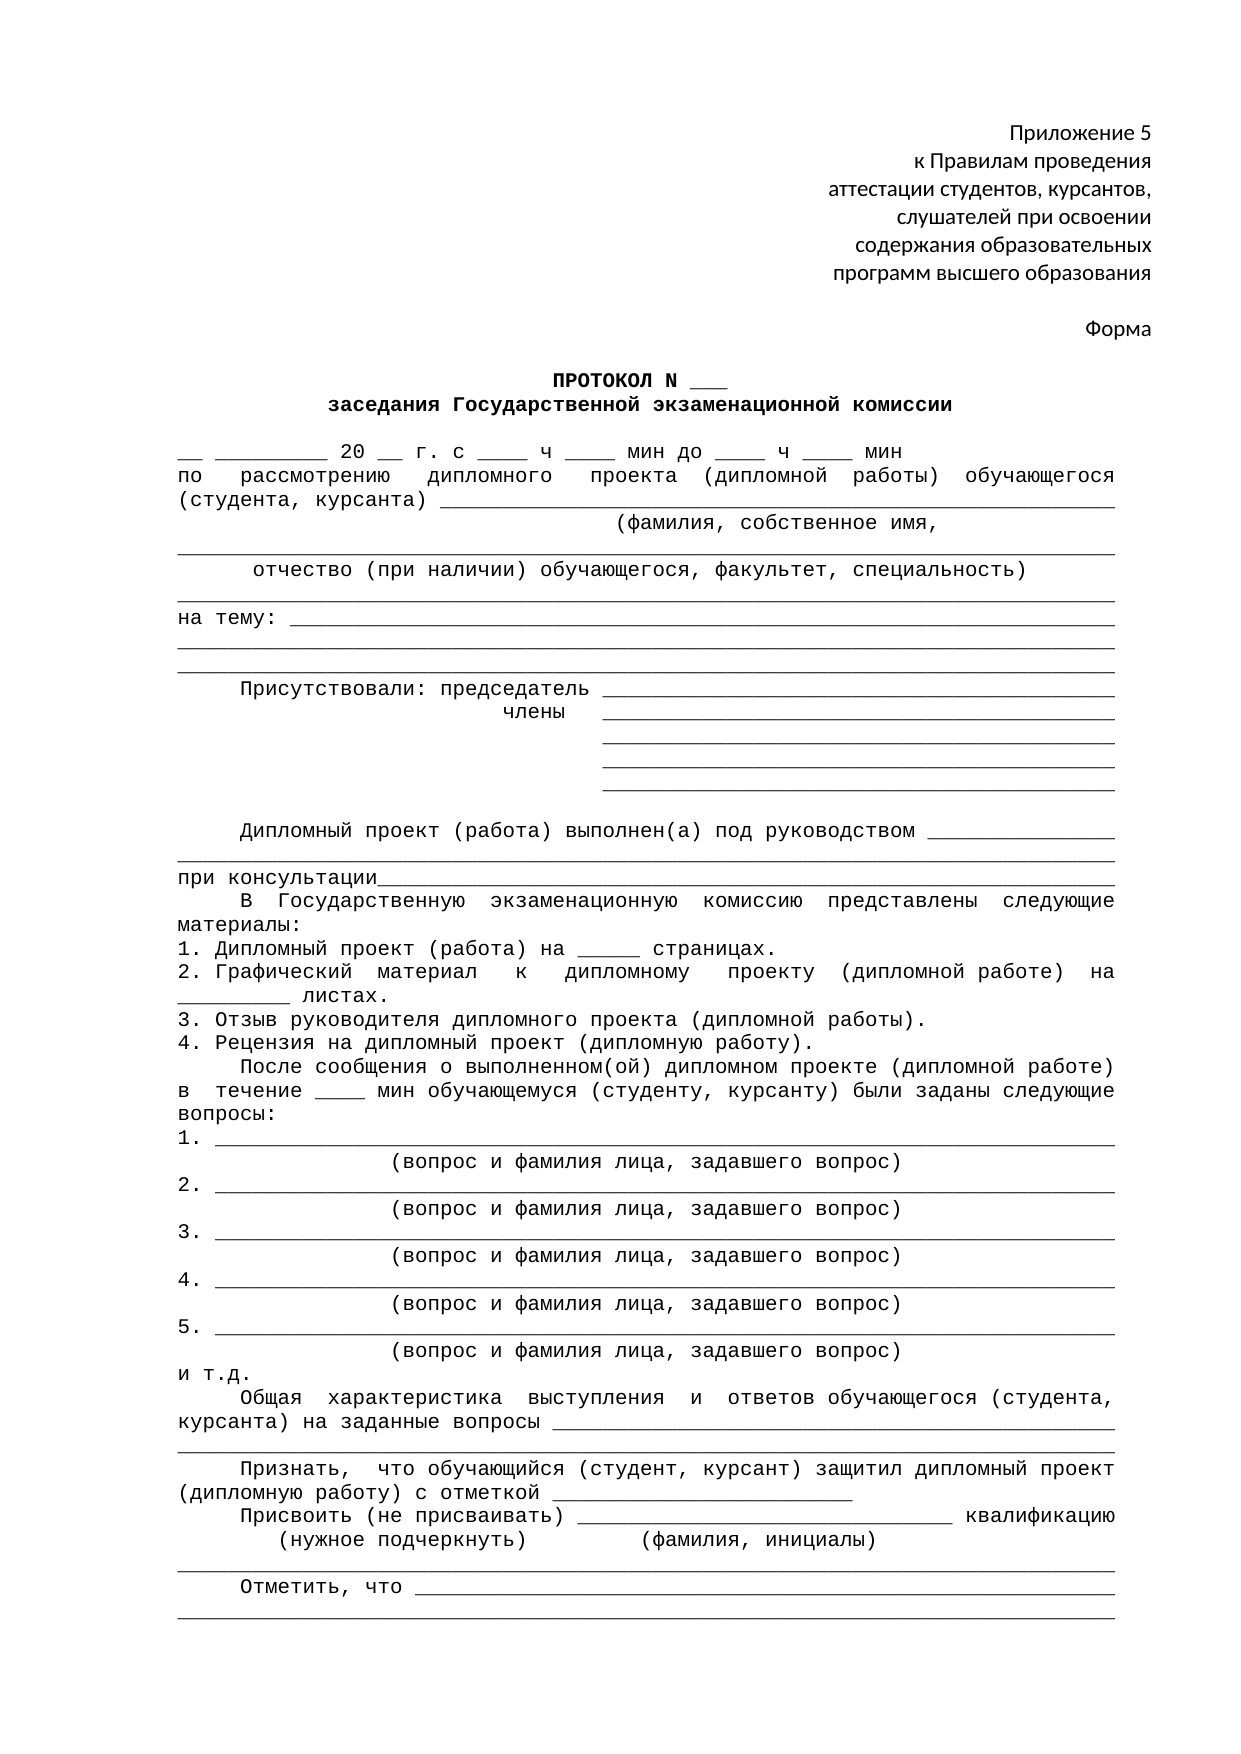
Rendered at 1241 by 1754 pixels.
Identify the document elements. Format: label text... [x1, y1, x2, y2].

text 1. Дипломный проект (работа) на _____ страницах. [177, 938, 1152, 961]
text отчество (при наличии) обучающегося, факультет, специальность) [177, 559, 1152, 583]
text ___________________________________________________________________________ [177, 583, 1152, 607]
text (вопрос и фамилия лица, задавшего вопрос) [177, 1292, 1152, 1316]
text 5. ________________________________________________________________________ [177, 1316, 1152, 1340]
text Присутствовали: председатель _________________________________________ [177, 678, 1152, 701]
text Признать, что обучающийся (студент, курсант) защитил дипломный проект [177, 1458, 1152, 1482]
text члены _________________________________________ [177, 701, 1152, 725]
text в течение ____ мин обучающемуся (студенту, курсанту) были заданы следующие [177, 1080, 1152, 1103]
text Общая характеристика выступления и ответов обучающегося (студента, [177, 1387, 1152, 1411]
text программ высшего образования [177, 258, 1152, 286]
text Приложение 5 [177, 118, 1152, 146]
text на тему: __________________________________________________________________ [177, 607, 1152, 630]
text 3. ________________________________________________________________________ [177, 1222, 1152, 1245]
text После сообщения о выполненном(ой) дипломном проекте (дипломной работе) [177, 1056, 1152, 1080]
text __ _________ 20 __ г. с ____ ч ____ мин до ____ ч ____ мин [177, 441, 1152, 465]
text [177, 1600, 1152, 1623]
text (вопрос и фамилия лица, задавшего вопрос) [177, 1151, 1152, 1174]
text 3. Отзыв руководителя дипломного проекта (дипломной работы). [177, 1009, 1152, 1032]
text аттестации студентов, курсантов, [177, 174, 1152, 202]
text содержания образовательных [177, 230, 1152, 258]
text вопросы: [177, 1103, 1152, 1127]
text ___________________________________________________________________________ [177, 843, 1152, 867]
text по рассмотрению дипломного проекта (дипломной работы) обучающегося [177, 465, 1152, 488]
text ПРОТОКОЛ N ___ [177, 370, 1152, 394]
text Форма [177, 314, 1152, 342]
text _________________________________________ [177, 772, 1152, 796]
text _________ листах. [177, 985, 1152, 1009]
text Присвоить (не присваивать) ______________________________ квалификацию [177, 1505, 1152, 1529]
text 1. ________________________________________________________________________ [177, 1127, 1152, 1151]
text курсанта) на заданные вопросы _____________________________________________ [177, 1411, 1152, 1434]
text _________________________________________ [177, 725, 1152, 749]
text 2. Графический материал к дипломному проекту (дипломной работе) на [177, 961, 1152, 985]
text (нужное подчеркнуть) (фамилия, инициалы) [177, 1529, 1152, 1553]
text заседания Государственной экзаменационной комиссии [177, 394, 1152, 418]
text 2. ________________________________________________________________________ [177, 1174, 1152, 1198]
text ___________________________________________________________________________ [177, 1434, 1152, 1458]
text 4. ________________________________________________________________________ [177, 1269, 1152, 1292]
text ___________________________________________________________________________ [177, 630, 1152, 654]
text Дипломный проект (работа) выполнен(а) под руководством _______________ [177, 819, 1152, 843]
text ___________________________________________________________________________ [177, 536, 1152, 559]
text (дипломную работу) с отметкой ________________________ [177, 1482, 1152, 1505]
text 4. Рецензия на дипломный проект (дипломную работу). [177, 1032, 1152, 1056]
text (вопрос и фамилия лица, задавшего вопрос) [177, 1245, 1152, 1269]
text (вопрос и фамилия лица, задавшего вопрос) [177, 1340, 1152, 1363]
text _________________________________________ [177, 749, 1152, 772]
text слушателей при освоении [177, 202, 1152, 230]
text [177, 1553, 1152, 1576]
text (вопрос и фамилия лица, задавшего вопрос) [177, 1198, 1152, 1222]
text и т.д. [177, 1363, 1152, 1387]
text материалы: [177, 914, 1152, 938]
text при консультации___________________________________________________________ [177, 867, 1152, 891]
text В Государственную экзаменационную комиссию представлены следующие [177, 891, 1152, 914]
text ___________________________________________________________________________ [177, 654, 1152, 678]
text (фамилия, собственное имя, [177, 512, 1152, 536]
text к Правилам проведения [177, 146, 1152, 174]
text Отметить, что ________________________________________________________ [177, 1576, 1152, 1600]
text (студента, курсанта) ______________________________________________________ [177, 488, 1152, 512]
